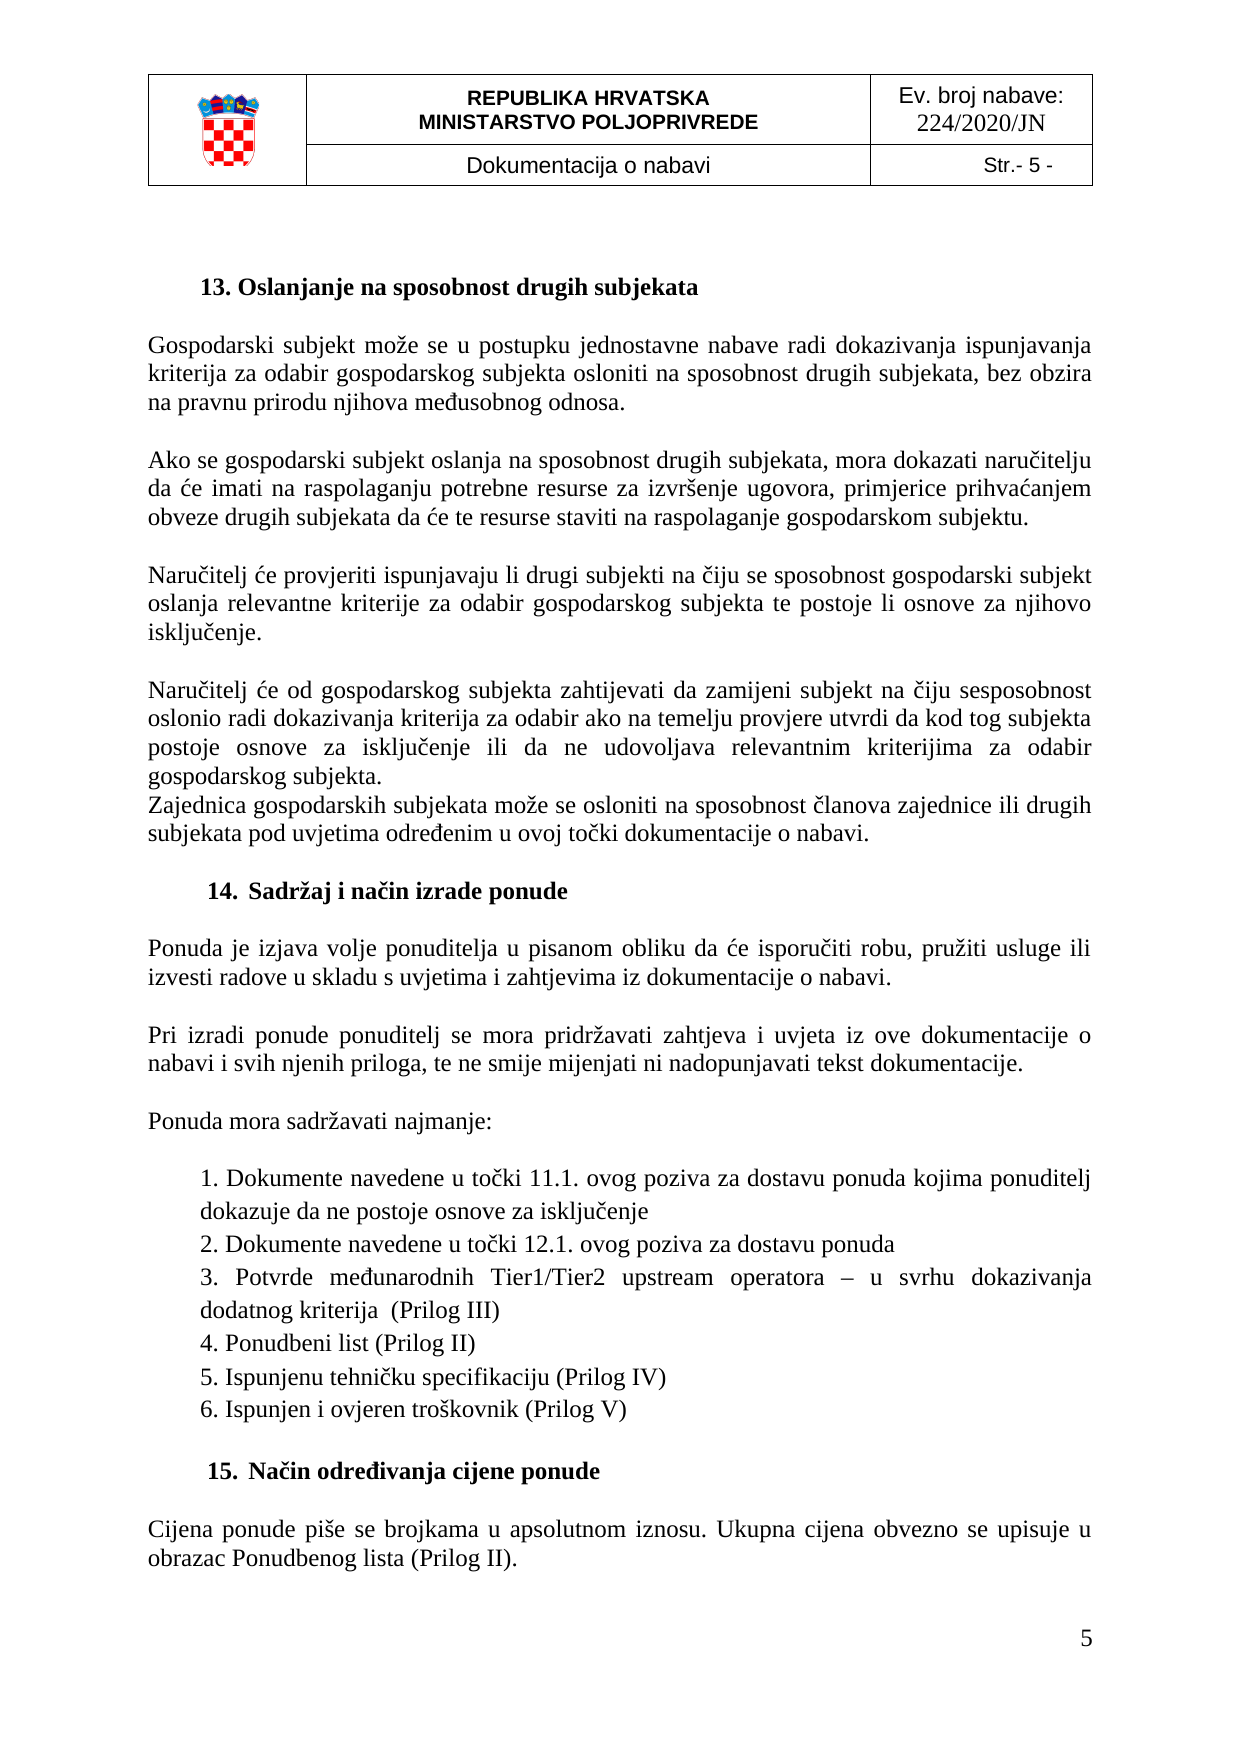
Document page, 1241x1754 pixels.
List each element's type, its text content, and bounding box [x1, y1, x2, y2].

list Ponuda mora sadržavati najmanje: [148, 1106, 1092, 1135]
picture [197, 94, 260, 166]
text Gospodarski subjekt može se u postupku jednostavne nabave radi dokazivanja ispunjavanja kriterija za odabir gospodarskog subjekta osloniti na sposobnost drugih subjekata, bez obzira na pravnu prirodu njihova međusobnog odnosa. [148, 330, 1092, 416]
text Cijena ponude piše se brojkama u apsolutnom iznosu. Ukupna cijena obvezno se upisuje u obrazac Ponudbenog lista (Prilog II). [148, 1514, 1092, 1571]
text Ako se gospodarski subjekt oslanja na sposobnost drugih subjekata, mora dokazati naručitelju da će imati na raspolaganju potrebne resurse za izvršenje ugovora, primjerice prihvaćanjem obveze drugih subjekata da će te resurse staviti na raspolaganje gospodarskom subjektu. [148, 445, 1092, 531]
list 1. Dokumente navedene u točki 11.1. ovog poziva za dostavu ponuda kojima ponuditelj dokazuje da ne postoje osnove za isključenje [200, 1163, 1092, 1225]
text Naručitelj će provjeriti ispunjavaju li drugi subjekti na čiju se sposobnost gospodarski subjekt oslanja relevantne kriterije za odabir gospodarskog subjekta te postoje li osnove za njihovo isključenje. [148, 560, 1092, 646]
list 5. Ispunjenu tehničku specifikaciju (Prilog IV) [200, 1362, 1092, 1390]
text Zajednica gospodarskih subjekata može se osloniti na sposobnost članova zajednice ili drugih subjekata pod uvjetima određenim u ovoj točki dokumentacije o nabavi. [148, 790, 1092, 847]
text Ponuda je izjava volje ponuditelja u pisanom obliku da će isporučiti robu, pružiti usluge ili izvesti radove u skladu s uvjetima i zahtjevima iz dokumentacije o nabavi. [148, 933, 1092, 991]
list 6. Ispunjen i ovjeren troškovnik (Prilog V) [200, 1394, 1092, 1423]
list Oslanjanje na sposobnost drugih subjekata [200, 272, 1092, 301]
text Naručitelj će od gospodarskog subjekta zahtijevati da zamijeni subjekt na čiju sesposobnost oslonio radi dokazivanja kriterija za odabir ako na temelju provjere utvrdi da kod tog subjekta postoje osnove za isključenje ili da ne udovoljava relevantnim kriterijima za odabir gospodarskog subjekta. [148, 675, 1092, 790]
list 3. Potvrde međunarodnih Tier1/Tier2 upstream operatora – u svrhu dokazivanja dodatnog kriterija (Prilog III) [200, 1262, 1092, 1324]
list 4. Ponudbeni list (Prilog II) [200, 1328, 1092, 1357]
text Pri izradi ponude ponuditelj se mora pridržavati zahtjeva i uvjeta iz ove dokumentacije o nabavi i svih njenih priloga, te ne smije mijenjati ni nadopunjavati tekst dokumentacije. [148, 1020, 1092, 1077]
list Način određivanja cijene ponude [207, 1456, 1092, 1485]
list Sadržaj i način izrade ponude [207, 876, 1092, 905]
list 2. Dokumente navedene u točki 12.1. ovog poziva za dostavu ponuda [200, 1229, 1092, 1258]
